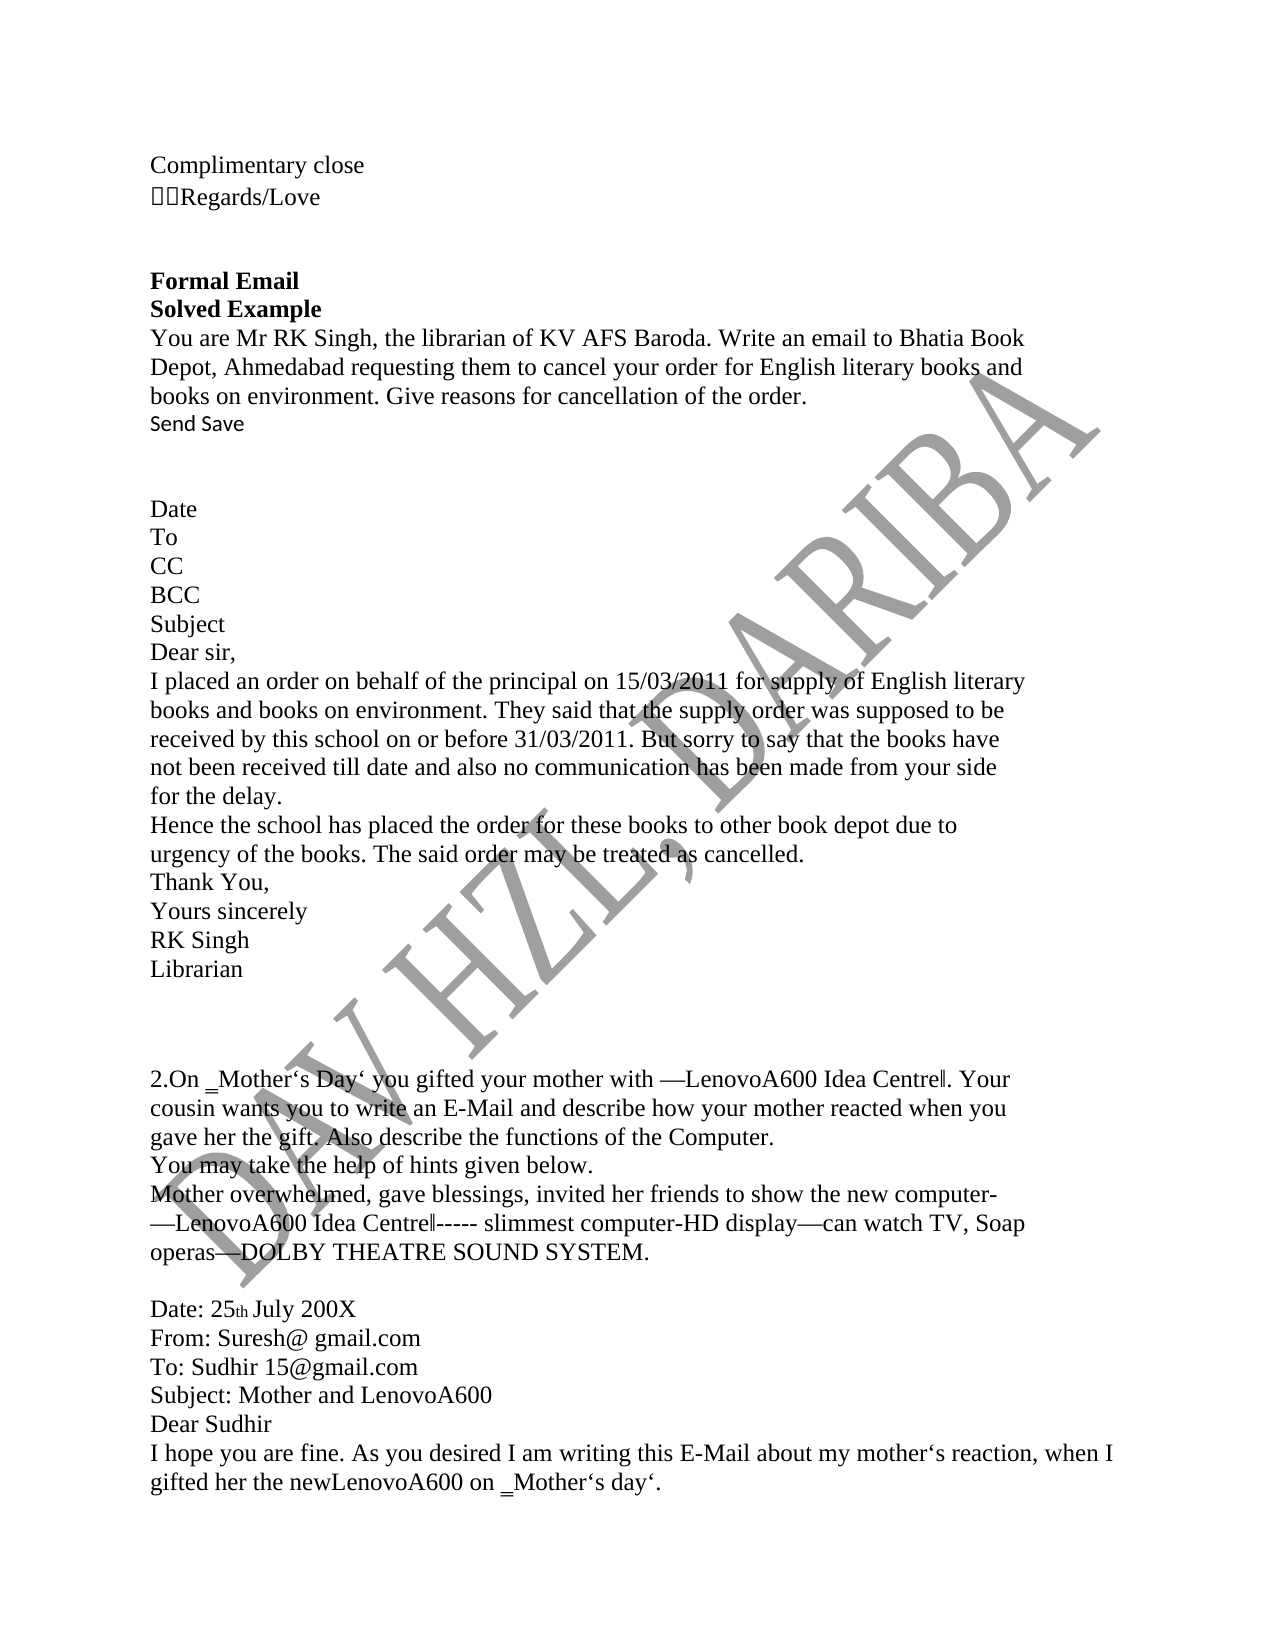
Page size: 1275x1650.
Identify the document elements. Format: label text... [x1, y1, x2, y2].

text Subject [150, 609, 1125, 637]
text 2.On ‗Mother‘s Day‘ you gifted your mother with ―LenovoA600 Idea Centre‖. Your [150, 1064, 1125, 1093]
text Mother overwhelmed, gave blessings, invited her friends to show the new computer- [150, 1179, 1125, 1208]
text Thank You, [150, 867, 1125, 896]
text for the delay. [150, 781, 1125, 810]
text Date: 25th July 200X [150, 1294, 1125, 1323]
text operas—DOLBY THEATRE SOUND SYSTEM. [150, 1237, 1125, 1265]
text To: Sudhir 15@gmail.com [150, 1352, 1125, 1380]
text CC [150, 551, 1125, 580]
text gifted her the newLenovoA600 on ‗Mother‘s day‘. [150, 1467, 1125, 1495]
text Send Save [150, 409, 1125, 438]
text Subject: Mother and LenovoA600 [150, 1380, 1125, 1409]
text Dear Sudhir [150, 1409, 1125, 1438]
text From: Suresh@ gmail.com [150, 1323, 1125, 1352]
text Solved Example [150, 294, 1125, 323]
text Yours sincerely [150, 896, 1125, 925]
text Dear sir, [150, 637, 1125, 666]
text urgency of the books. The said order may be treated as cancelled. [150, 839, 1125, 867]
text Complimentary close [150, 150, 1125, 179]
text You are Mr RK Singh, the librarian of KV AFS Baroda. Write an email to Bhatia Book [150, 323, 1125, 352]
text I hope you are fine. As you desired I am writing this E-Mail about my mother‘s reaction, when I [150, 1438, 1125, 1467]
text cousin wants you to write an E-Mail and describe how your mother reacted when you [150, 1093, 1125, 1122]
text Regards/Love [150, 179, 1125, 213]
text RK Singh [150, 925, 1125, 954]
text books and books on environment. They said that the supply order was supposed to be [150, 695, 1125, 724]
text Depot, Ahmedabad requesting them to cancel your order for English literary books and [150, 352, 1125, 381]
text I placed an order on behalf of the principal on 15/03/2011 for supply of English literary [150, 666, 1125, 695]
text books on environment. Give reasons for cancellation of the order. [150, 381, 1125, 409]
text Date [150, 494, 1125, 522]
text gave her the gift. Also describe the functions of the Computer. [150, 1122, 1125, 1150]
text Hence the school has placed the order for these books to other book depot due to [150, 810, 1125, 839]
text ―LenovoA600 Idea Centre‖----- slimmest computer-HD display—can watch TV, Soap [150, 1208, 1125, 1237]
text You may take the help of hints given below. [150, 1150, 1125, 1179]
text not been received till date and also no communication has been made from your side [150, 752, 1125, 781]
text Formal Email [150, 266, 1125, 294]
text Librarian [150, 954, 1125, 982]
text received by this school on or before 31/03/2011. But sorry to say that the books have [150, 724, 1125, 752]
text BCC [150, 580, 1125, 609]
text To [150, 522, 1125, 551]
